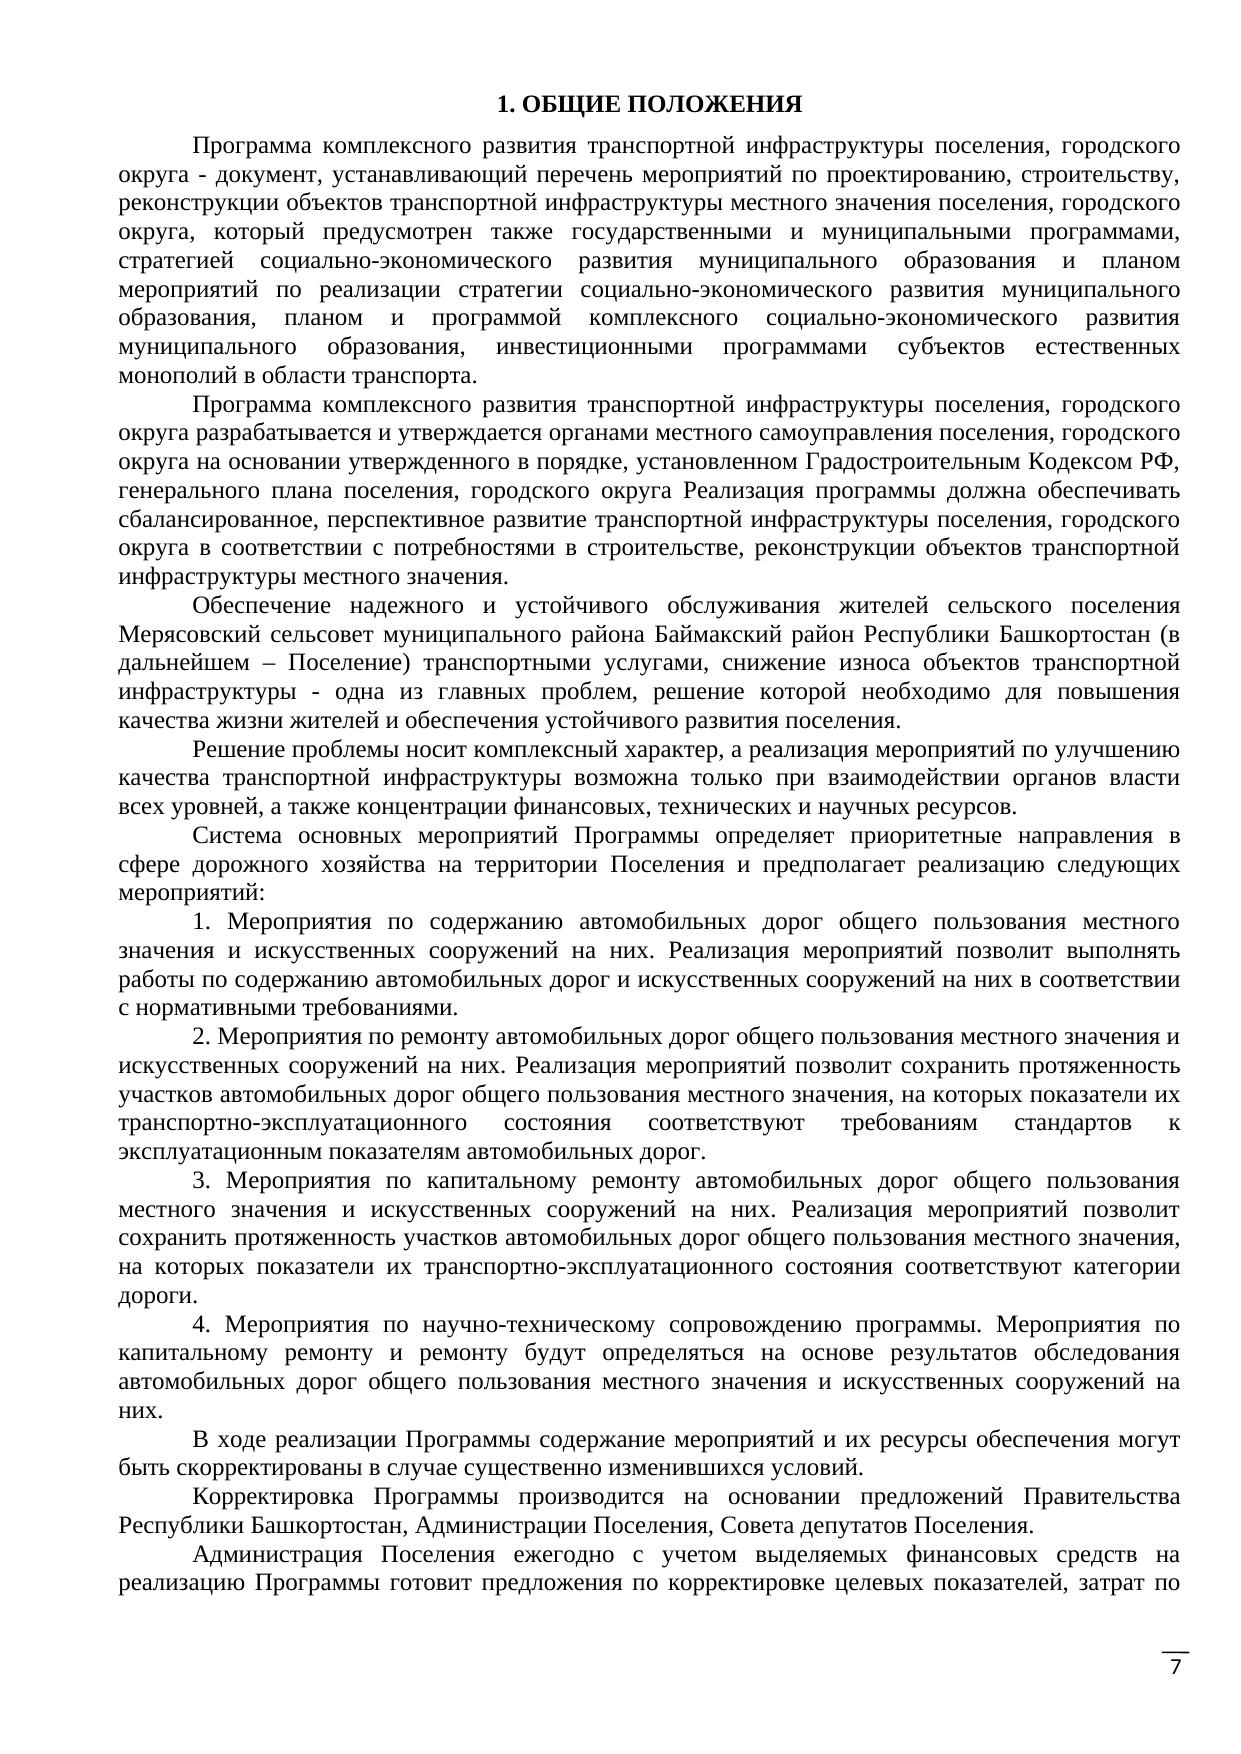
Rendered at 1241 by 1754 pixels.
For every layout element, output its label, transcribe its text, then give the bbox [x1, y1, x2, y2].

text Система основных мероприятий Программы определяет приоритетные направления в сфере дорожного хозяйства на территории Поселения и предполагает реализацию следующих мероприятий: [118, 820, 1181, 906]
subtitle 1. ОБЩИЕ ПОЛОЖЕНИЯ [118, 89, 1181, 117]
text 1. Мероприятия по содержанию автомобильных дорог общего пользования местного значения и искусственных сооружений на них. Реализация мероприятий позволит выполнять работы по содержанию автомобильных дорог и искусственных сооружений на них в соответствии с нормативными требованиями. [118, 906, 1181, 1021]
text Программа комплексного развития транспортной инфраструктуры поселения, городского округа разрабатывается и утверждается органами местного самоуправления поселения, городского округа на основании утвержденного в порядке, установленном Градостроительным Кодексом РФ, генерального плана поселения, городского округа Реализация программы должна обеспечивать сбалансированное, перспективное развитие транспортной инфраструктуры поселения, городского округа в соответствии с потребностями в строительстве, реконструкции объектов транспортной инфраструктуры местного значения. [118, 389, 1181, 590]
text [118, 1539, 1181, 1596]
text 3. Мероприятия по капитальному ремонту автомобильных дорог общего пользования местного значения и искусственных сооружений на них. Реализация мероприятий позволит сохранить протяженность участков автомобильных дорог общего пользования местного значения, на которых показатели их транспортно-эксплуатационного состояния соответствуют категории дороги. [118, 1165, 1181, 1309]
text Обеспечение надежного и устойчивого обслуживания жителей сельского поселения Мерясовский сельсовет муниципального района Баймакский район Республики Башкортостан (в дальнейшем – Поселение) транспортными услугами, снижение износа объектов транспортной инфраструктуры - одна из главных проблем, решение которой необходимо для повышения качества жизни жителей и обеспечения устойчивого развития поселения. [118, 590, 1181, 734]
text Программа комплексного развития транспортной инфраструктуры поселения, городского округа - документ, устанавливающий перечень мероприятий по проектированию, строительству, реконструкции объектов транспортной инфраструктуры местного значения поселения, городского округа, который предусмотрен также государственными и муниципальными программами, стратегией социально-экономического развития муниципального образования и планом мероприятий по реализации стратегии социально-экономического развития муниципального образования, планом и программой комплексного социально-экономического развития муниципального образования, инвестиционными программами субъектов естественных монополий в области транспорта. [118, 130, 1181, 389]
text Решение проблемы носит комплексный характер, а реализация мероприятий по улучшению качества транспортной инфраструктуры возможна только при взаимодействии органов власти всех уровней, а также концентрации финансовых, технических и научных ресурсов. [118, 734, 1181, 820]
text 4. Мероприятия по научно-техническому сопровождению программы. Мероприятия по капитальному ремонту и ремонту будут определяться на основе результатов обследования автомобильных дорог общего пользования местного значения и искусственных сооружений на них. [118, 1309, 1181, 1424]
text 2. Мероприятия по ремонту автомобильных дорог общего пользования местного значения и искусственных сооружений на них. Реализация мероприятий позволит сохранить протяженность участков автомобильных дорог общего пользования местного значения, на которых показатели их транспортно-эксплуатационного состояния соответствуют требованиям стандартов к эксплуатационным показателям автомобильных дорог. [118, 1021, 1181, 1165]
text Корректировка Программы производится на основании предложений Правительства Республики Башкортостан, Администрации Поселения, Совета депутатов Поселения. [118, 1481, 1181, 1539]
text В ходе реализации Программы содержание мероприятий и их ресурсы обеспечения могут быть скорректированы в случае существенно изменившихся условий. [118, 1424, 1181, 1481]
